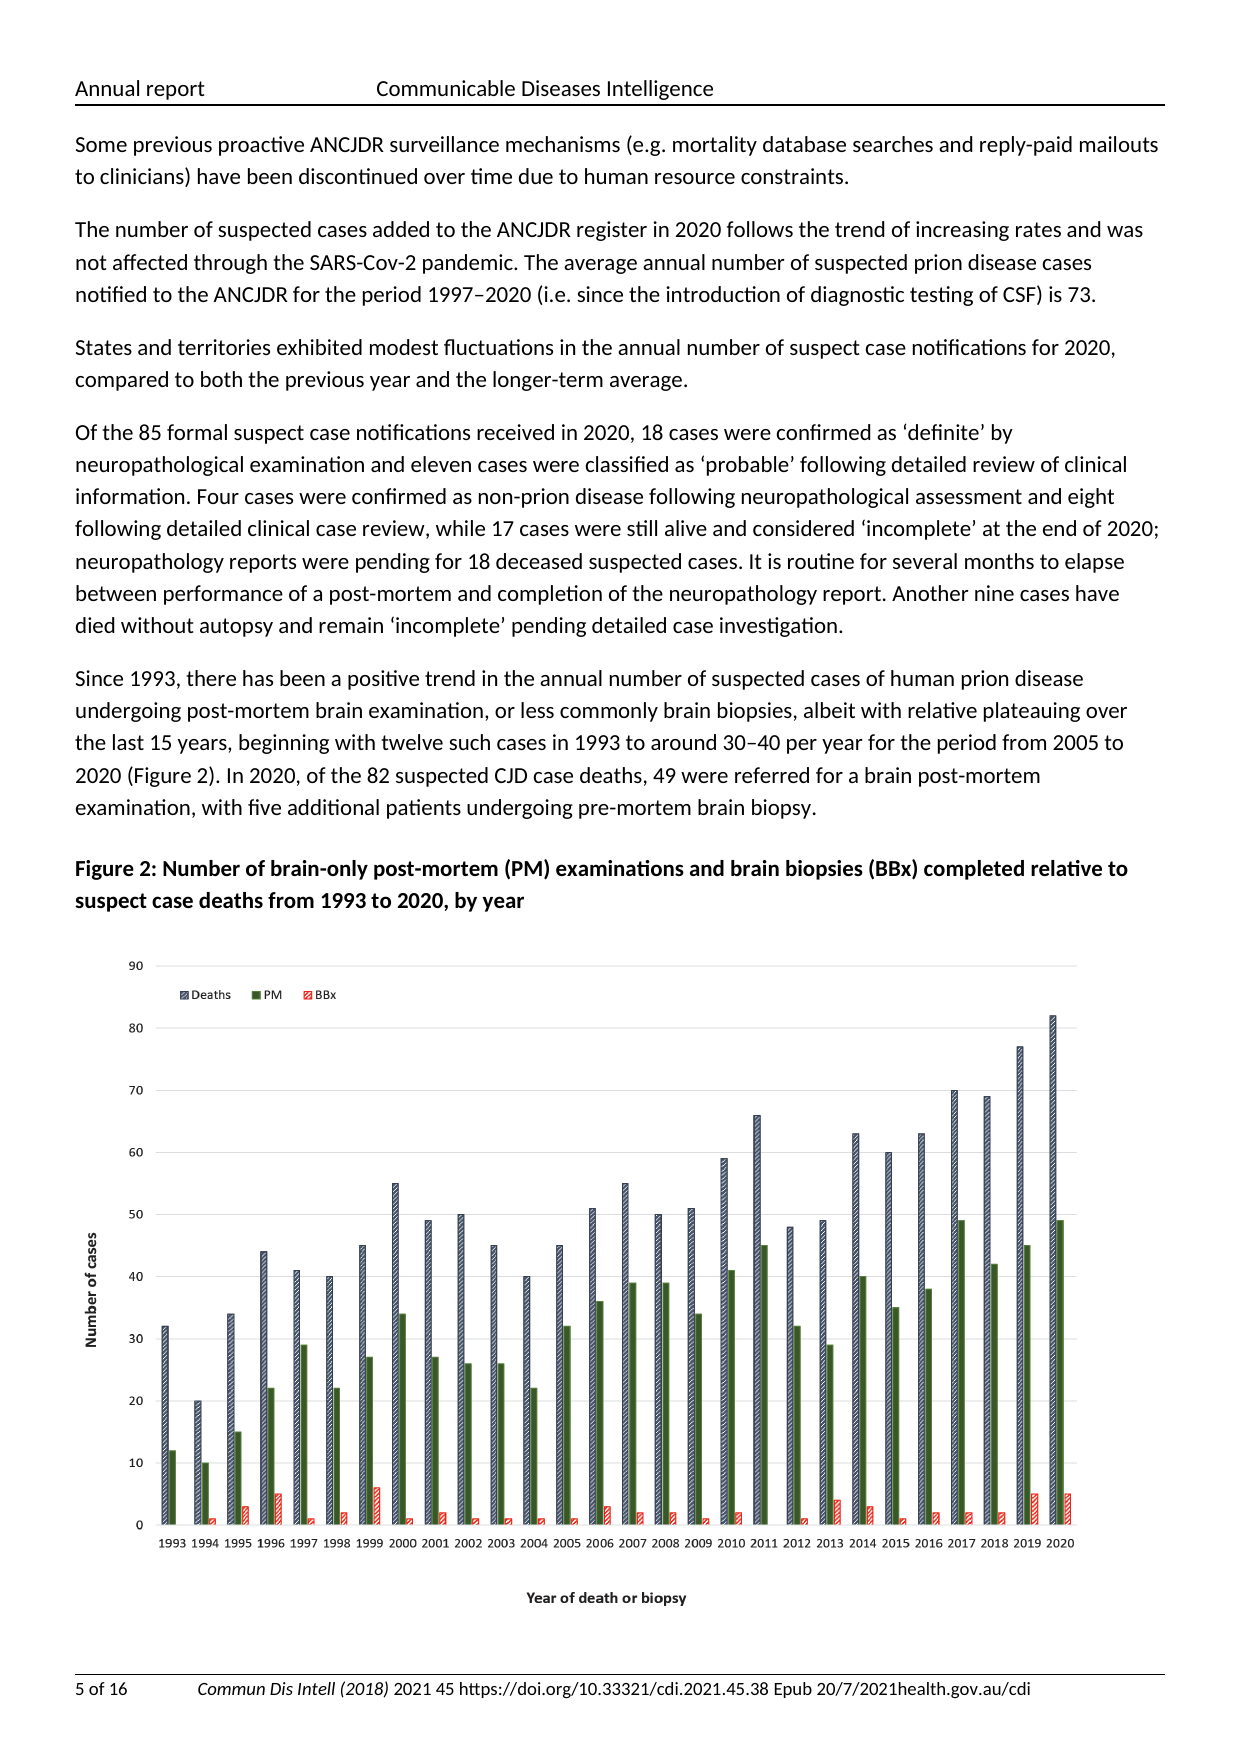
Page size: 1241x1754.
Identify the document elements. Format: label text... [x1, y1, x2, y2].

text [75, 130, 1165, 190]
text States and territories exhibited modest fluctuations in the annual number of suspect case notifications for 2020, compared to both the previous year and the longer-term average. [75, 333, 1165, 393]
text The number of suspected cases added to the ANCJDR register in 2020 follows the trend of increasing rates and was not affected through the SARS-Cov-2 pandemic. The average annual number of suspected prion disease cases notified to the ANCJDR for the period 1997–2020 (i.e. since the introduction of diagnostic testing of CSF) is 73. [75, 215, 1165, 308]
picture [75, 947, 1094, 1612]
text Of the 85 formal suspect case notifications received in 2020, 18 cases were confirmed as ‘definite’ by neuropathological examination and eleven cases were classified as ‘probable’ following detailed review of clinical information. Four cases were confirmed as non-prion disease following neuropathological assessment and eight following detailed clinical case review, while 17 cases were still alive and considered ‘incomplete’ at the end of 2020; neuropathology reports were pending for 18 deceased suspected cases. It is routine for several months to elapse between performance of a post-mortem and completion of the neuropathology report. Another nine cases have died without autopsy and remain ‘incomplete’ pending detailed case investigation. [75, 418, 1165, 639]
text Figure 2: Number of brain-only post-mortem (PM) examinations and brain biopsies (BBx) completed relative to suspect case deaths from 1993 to 2020, by year [75, 854, 1165, 914]
text Since 1993, there has been a positive trend in the annual number of suspected cases of human prion disease undergoing post-mortem brain examination, or less commonly brain biopsies, albeit with relative plateauing over the last 15 years, beginning with twelve such cases in 1993 to around 30–40 per year for the period from 2005 to 2020 (Figure 2). In 2020, of the 82 suspected CJD case deaths, 49 were referred for a brain post-mortem examination, with five additional patients undergoing pre-mortem brain biopsy. [75, 664, 1165, 821]
